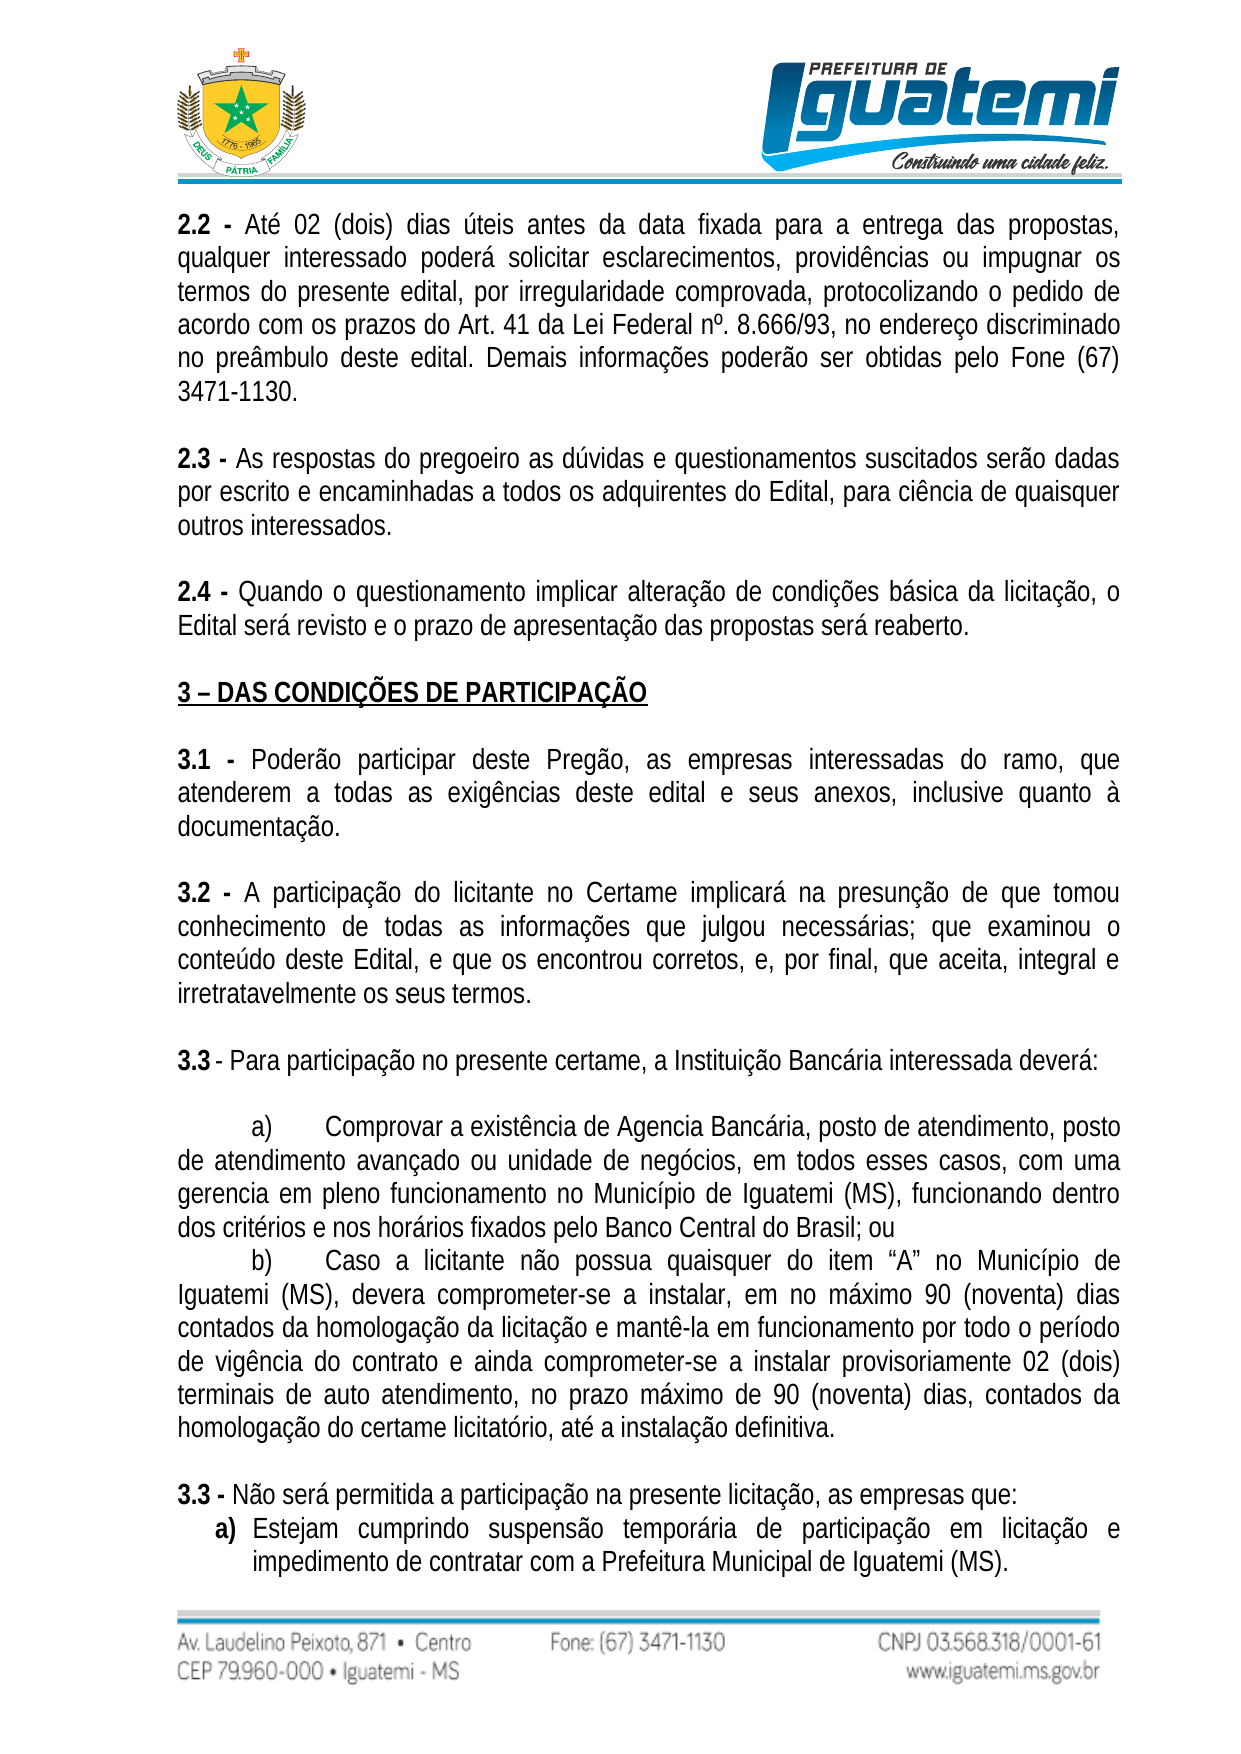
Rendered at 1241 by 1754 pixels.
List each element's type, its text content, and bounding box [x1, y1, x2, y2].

list - Para participação no presente certame, a Instituição Bancária interessada deverá: [177, 1043, 1122, 1076]
text 3.3 - Não será permitida a participação na presente licitação, as empresas que: [177, 1477, 1122, 1511]
picture [177, 1610, 1103, 1688]
text 2.3 - As respostas do pregoeiro as dúvidas e questionamentos suscitados serão dadas por escrito e encaminhadas a todos os adquirentes do Edital, para ciência de quaisquer outros interessados. [177, 441, 1122, 541]
text 3 – DAS CONDIÇÕES DE PARTICIPAÇÃO [177, 675, 1122, 708]
text 2.4 - Quando o questionamento implicar alteração de condições básica da licitação, o Edital será revisto e o prazo de apresentação das propostas será reaberto. [177, 574, 1122, 641]
list Estejam cumprindo suspensão temporária de participação em licitação e impedimento de contratar com a Prefeitura Municipal de Iguatemi (MS). [215, 1511, 1122, 1578]
text 3.1 - Poderão participar deste Pregão, as empresas interessadas do ramo, que atenderem a todas as exigências deste edital e seus anexos, inclusive quanto à documentação. [177, 742, 1122, 842]
list Caso a licitante não possua quaisquer do item “A” no Município de Iguatemi (MS), devera comprometer-se a instalar, em no máximo 90 (noventa) dias contados da homologação da licitação e mantê-la em funcionamento por todo o período de vigência do contrato e ainda comprometer-se a instalar provisoriamente 02 (dois) terminais de auto atendimento, no prazo máximo de 90 (noventa) dias, contados da homologação do certame licitatório, até a instalação definitiva. [177, 1243, 1122, 1444]
text 2.2 - Até 02 (dois) dias úteis antes da data fixada para a entrega das propostas, qualquer interessado poderá solicitar esclarecimentos, providências ou impugnar os termos do presente edital, por irregularidade comprovada, protocolizando o pedido de acordo com os prazos do Art. 41 da Lei Federal nº. 8.666/93, no endereço discriminado no preâmbulo deste edital. Demais informações poderão ser obtidas pelo Fone (67) 3471-1130. [177, 207, 1122, 407]
text 3.2 - A participação do licitante no Certame implicará na presunção de que tomou conhecimento de todas as informações que julgou necessárias; que examinou o conteúdo deste Edital, e que os encontrou corretos, e, por final, que aceita, integral e irretratavelmente os seus termos. [177, 876, 1122, 1009]
list Comprovar a existência de Agencia Bancária, posto de atendimento, posto de atendimento avançado ou unidade de negócios, em todos esses casos, com uma gerencia em pleno funcionamento no Município de Iguatemi (MS), funcionando dentro dos critérios e nos horários fixados pelo Banco Central do Brasil; ou [177, 1109, 1122, 1243]
